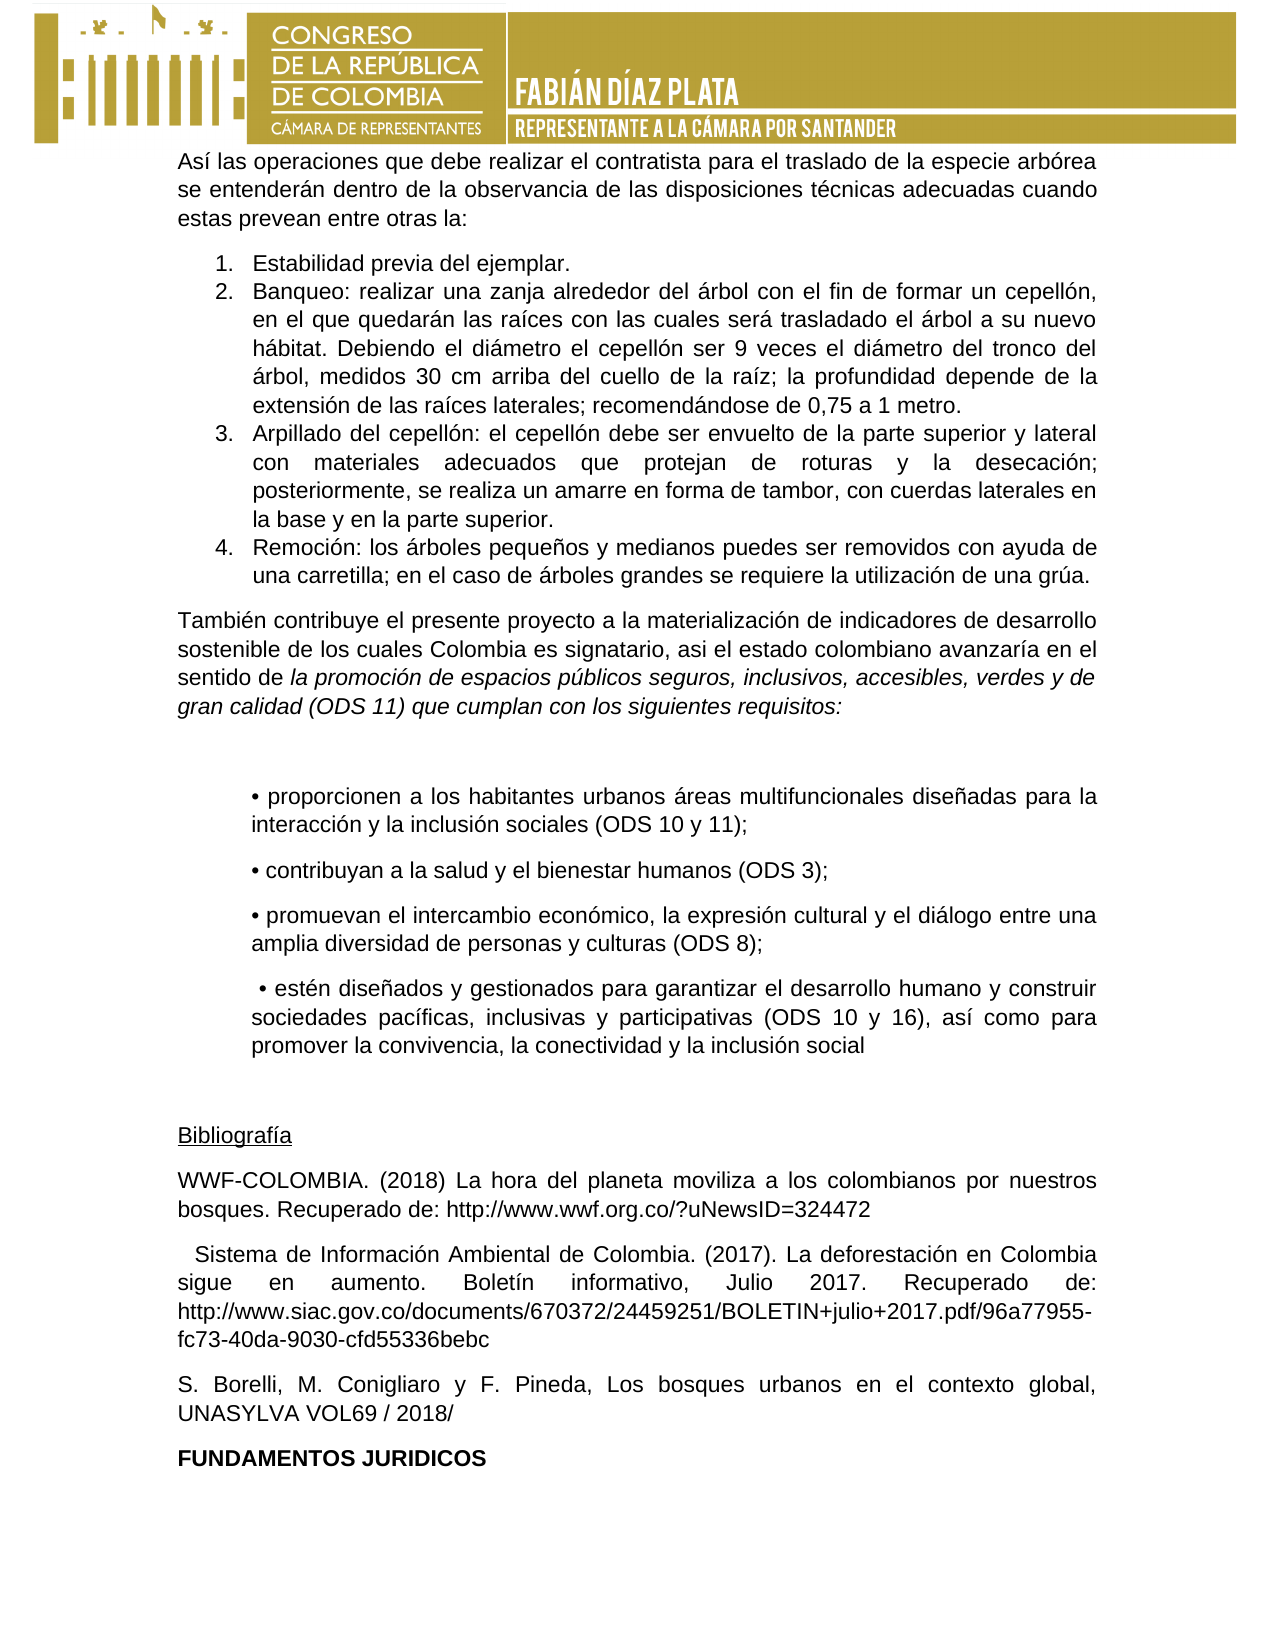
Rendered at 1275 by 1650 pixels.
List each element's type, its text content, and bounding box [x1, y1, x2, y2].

text • estén diseñados y gestionados para garantizar el desarrollo humano y construir sociedades pacíficas, inclusivas y participativas (ODS 10 y 16), así como para promover la convivencia, la conectividad y la inclusión social [251, 975, 1098, 1058]
text S. Borelli, M. Conigliaro y F. Pineda, Los bosques urbanos en el contexto global, UNASYLVA VOL69 / 2018/ [177, 1371, 1098, 1426]
list Banqueo: realizar una zanja alrededor del árbol con el fin de formar un cepellón, en el que quedarán las raíces con las cuales será trasladado el árbol a su nuevo hábitat. Debiendo el diámetro el cepellón ser 9 veces el diámetro del tronco del árbol, medidos 30 cm arriba del cuello de la raíz; la profundidad depende de la extensión de las raíces laterales; recomendándose de 0,75 a 1 metro. [215, 278, 1098, 418]
list Remoción: los árboles pequeños y medianos puedes ser removidos con ayuda de una carretilla; en el caso de árboles grandes se requiere la utilización de una grúa. [215, 534, 1098, 589]
text • contribuyan a la salud y el bienestar humanos (ODS 3); [251, 857, 1098, 883]
text • promuevan el intercambio económico, la expresión cultural y el diálogo entre una amplia diversidad de personas y culturas (ODS 8); [251, 902, 1098, 956]
text • proporcionen a los habitantes urbanos áreas multifuncionales diseñadas para la interacción y la inclusión sociales (ODS 10 y 11); [251, 783, 1098, 838]
text WWF-COLOMBIA. (2018) La hora del planeta moviliza a los colombianos por nuestros bosques. Recuperado de: http://www.wwf.org.co/?uNewsID=324472 [177, 1167, 1098, 1222]
text Sistema de Información Ambiental de Colombia. (2017). La deforestación en Colombia sigue en aumento. Boletín informativo, Julio 2017. Recuperado de: http://www.siac.gov.co/documents/670372/24459251/BOLETIN+julio+2017.pdf/96a77955-fc73-40da-9030-cfd55336bebc [177, 1241, 1098, 1353]
list Arpillado del cepellón: el cepellón debe ser envuelto de la parte superior y lateral con materiales adecuados que protejan de roturas y la desecación; posteriormente, se realiza un amarre en forma de tambor, con cuerdas laterales en la base y en la parte superior. [215, 420, 1098, 532]
picture [32, 3, 1237, 159]
text Bibliografía [177, 1122, 1098, 1149]
text También contribuye el presente proyecto a la materialización de indicadores de desarrollo sostenible de los cuales Colombia es signatario, asi el estado colombiano avanzaría en el sentido de la promoción de espacios públicos seguros, inclusivos, accesibles, verdes y de gran calidad (ODS 11) que cumplan con los siguientes requisitos: [177, 607, 1098, 719]
list Estabilidad previa del ejemplar. [215, 249, 1098, 276]
text FUNDAMENTOS JURIDICOS [177, 1445, 1098, 1471]
text Así las operaciones que debe realizar el contratista para el traslado de la especie arbórea se entenderán dentro de la observancia de las disposiciones técnicas adecuadas cuando estas prevean entre otras la: [177, 148, 1098, 231]
